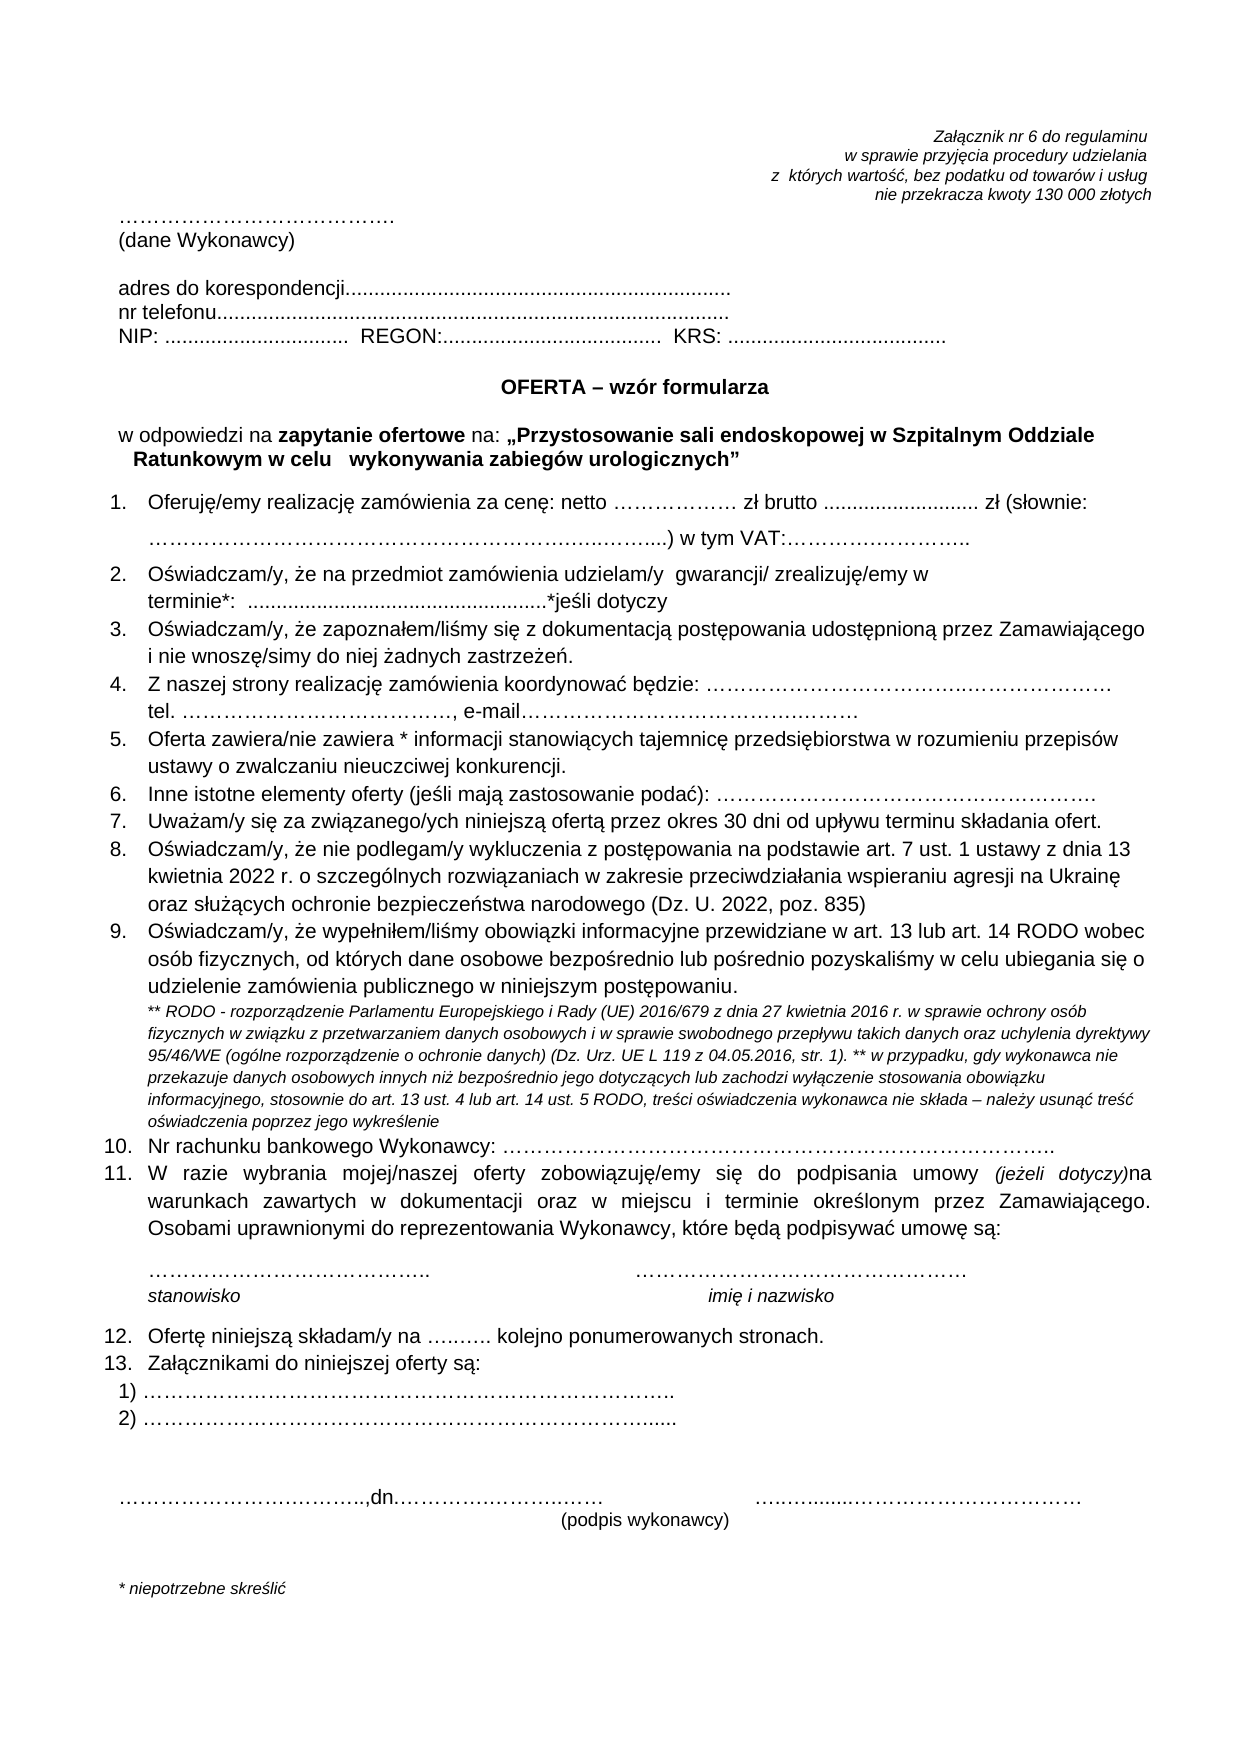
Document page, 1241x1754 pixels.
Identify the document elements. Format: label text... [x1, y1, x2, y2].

list Oświadczam/y, że zapoznałem/liśmy się z dokumentacją postępowania udostępnioną przez Zamawiającego i nie wnoszę/simy do niej żadnych zastrzeżeń. [118, 617, 1152, 668]
list Oświadczam/y, że wypełniłem/liśmy obowiązki informacyjne przewidziane w art. 13 lub art. 14 RODO wobec osób fizycznych, od których dane osobowe bezpośrednio lub pośrednio pozyskaliśmy w celu ubiegania się o udzielenie zamówienia publicznego w niniejszym postępowaniu. [118, 919, 1152, 998]
text 1) ………………………………………………………………….. [118, 1379, 1152, 1403]
list Nr rachunku bankowego Wykonawcy: …………………………………………………………………….. [118, 1134, 1152, 1158]
list Oferuję/emy realizację zamówienia za cenę: netto ……………… zł brutto ........................... zł (słownie:…………………………………………………….…..……....) w tym VAT:………….………….. [118, 490, 1152, 550]
text ** RODO - rozporządzenie Parlamentu Europejskiego i Rady (UE) 2016/679 z dnia 27 kwietnia 2016 r. w sprawie ochrony osób fizycznych w związku z przetwarzaniem danych osobowych i w sprawie swobodnego przepływu takich danych oraz uchylenia dyrektywy 95/46/WE (ogólne rozporządzenie o ochronie danych) (Dz. Urz. UE L 119 z 04.05.2016, str. 1). ** w przypadku, gdy wykonawca nie przekazuje danych osobowych innych niż bezpośrednio jego dotyczących lub zachodzi wyłączenie stosowania obowiązku informacyjnego, stosownie do art. 13 ust. 4 lub art. 14 ust. 5 RODO, treści oświadczenia wykonawca nie składa – należy usunąć treść oświadczenia poprzez jego wykreślenie [148, 1002, 1152, 1131]
list Oświadczam/y, że nie podlegam/y wykluczenia z postępowania na podstawie art. 7 ust. 1 ustawy z dnia 13 kwietnia 2022 r. o szczególnych rozwiązaniach w zakresie przeciwdziałania wspieraniu agresji na Ukrainę oraz służących ochronie bezpieczeństwa narodowego (Dz. U. 2022, poz. 835) [118, 837, 1152, 916]
text …………………………………. [118, 204, 1152, 228]
text NIP: ................................ REGON:...................................... KRS: ...................................... [118, 323, 1152, 347]
list Uważam/y się za związanego/ych niniejszą ofertą przez okres 30 dni od upływu terminu składania ofert. [118, 809, 1152, 833]
list Z naszej strony realizację zamówienia koordynować będzie: ………………………………..………………… tel. …………………………………, e-mail………………………………….……… [118, 672, 1152, 723]
list Oświadczam/y, że na przedmiot zamówienia udzielam/y gwarancji/ zrealizuję/emy w terminie*: ....................................................*jeśli dotyczy [118, 562, 1152, 613]
list Załącznikami do niniejszej oferty są: [118, 1351, 1152, 1375]
text Załącznik nr 6 do regulaminu [118, 127, 1152, 146]
text …………………….………..,dn.………….………..…… …..…........…………………………… [118, 1485, 1152, 1509]
text adres do korespondencji................................................................... [118, 276, 1152, 299]
list W razie wybrania mojej/naszej oferty zobowiązuję/emy się do podpisania umowy (jeżeli dotyczy)na warunkach zawartych w dokumentacji oraz w miejscu i terminie określonym przez Zamawiającego. Osobami uprawnionymi do reprezentowania Wykonawcy, które będą podpisywać umowę są: [118, 1161, 1152, 1240]
text OFERTA – wzór formularza [118, 375, 1152, 399]
list Oferta zawiera/nie zawiera * informacji stanowiących tajemnicę przedsiębiorstwa w rozumieniu przepisów ustawy o zwalczaniu nieuczciwej konkurencji. [118, 727, 1152, 778]
text w sprawie przyjęcia procedury udzielania z których wartość, bez podatku od towarów i usług nie przekracza kwoty 130 000 złotych [406, 146, 1152, 204]
text ………………………………….. ………………………………………… [148, 1257, 1152, 1281]
text w odpowiedzi na zapytanie ofertowe na: „Przystosowanie sali endoskopowej w Szpitalnym Oddziale Ratunkowym w celu wykonywania zabiegów urologicznych” [118, 423, 1152, 471]
list Ofertę niniejszą składam/y na …..….. kolejno ponumerowanych stronach. [118, 1324, 1152, 1348]
text 2) ………………………………………………………………...... [118, 1406, 1152, 1430]
text stanowisko imię i nazwisko [148, 1285, 1152, 1306]
list Inne istotne elementy oferty (jeśli mają zastosowanie podać): ………………………………………………. [118, 782, 1152, 806]
text nr telefonu......................................................................................... [118, 299, 1152, 323]
text * niepotrzebne skreślić [118, 1579, 1152, 1598]
text (dane Wykonawcy) [118, 228, 1152, 252]
text (podpis wykonawcy) [487, 1509, 1152, 1531]
